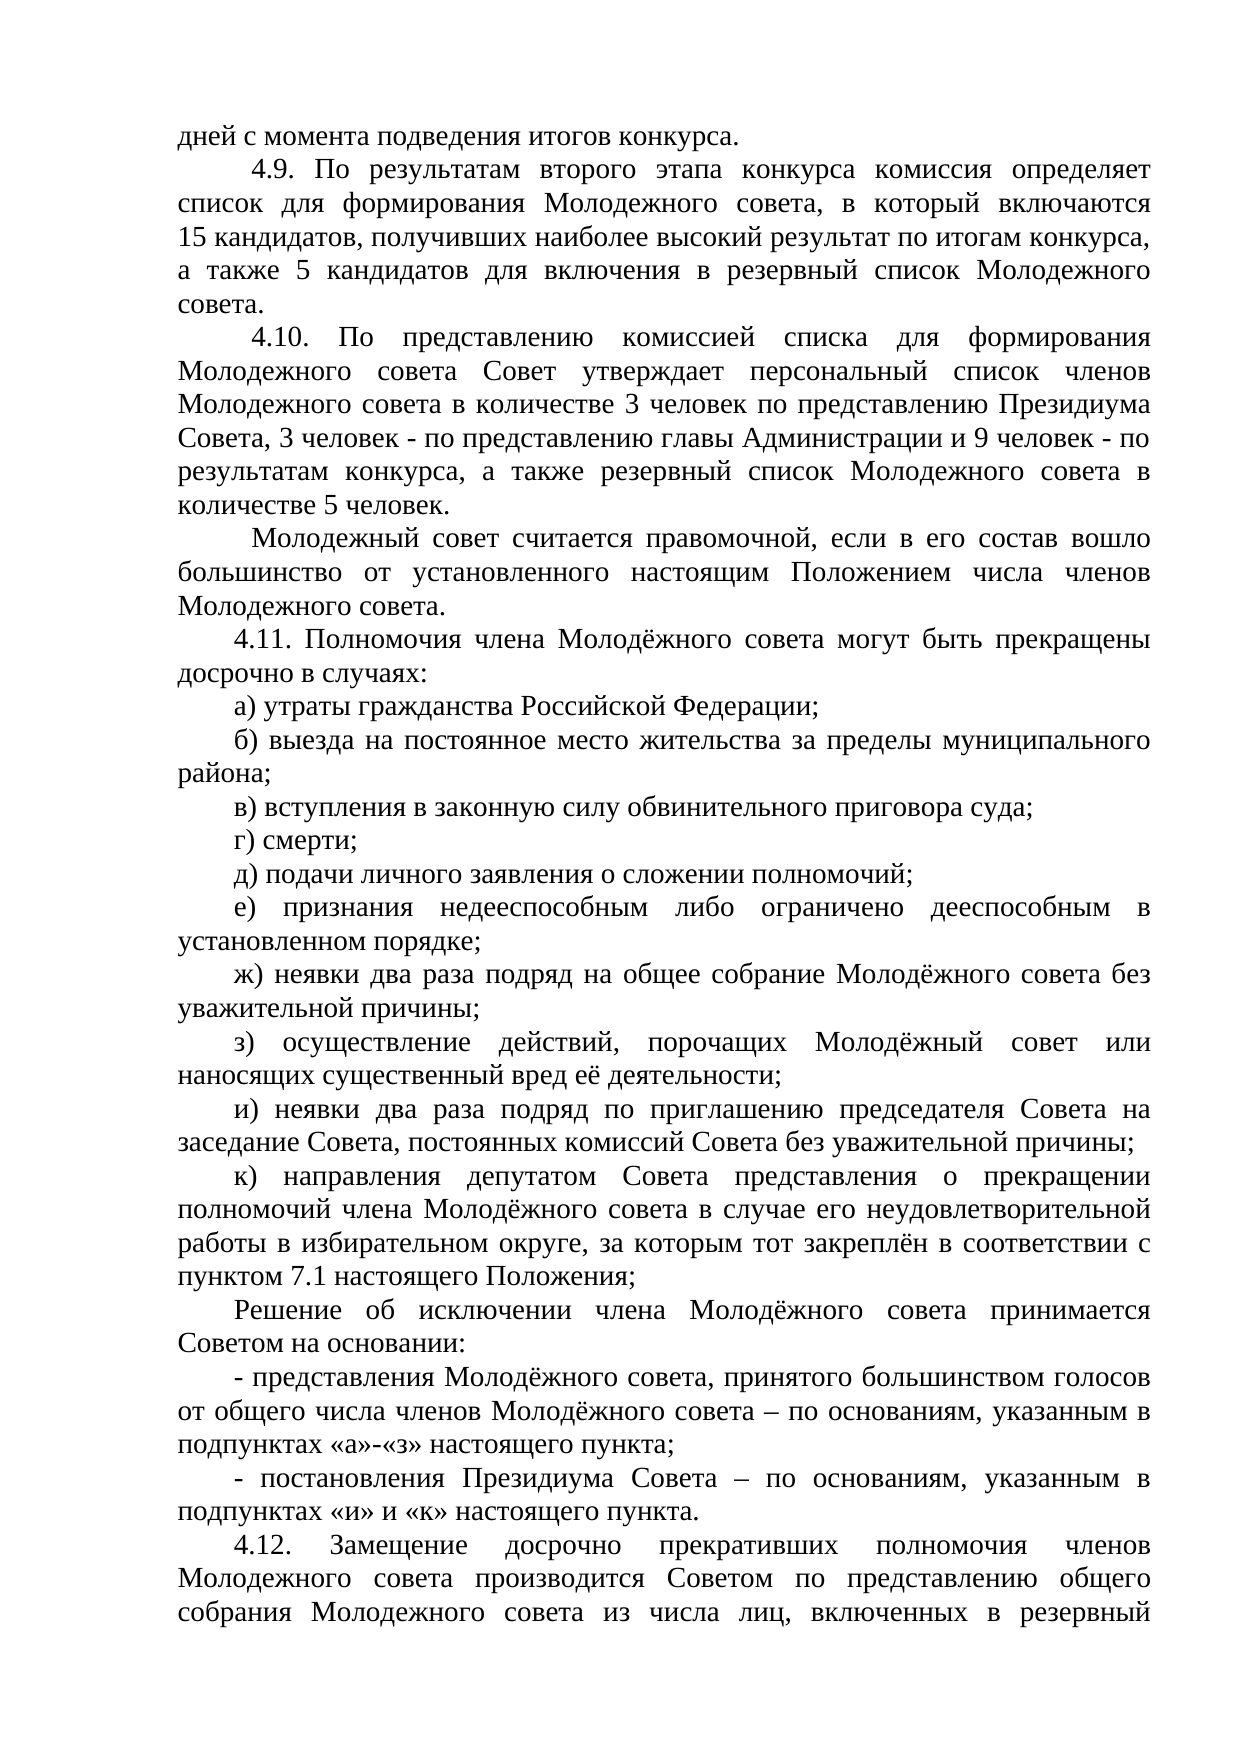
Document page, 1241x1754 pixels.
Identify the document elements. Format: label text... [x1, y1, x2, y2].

text з) осуществление действий, порочащих Молодёжный совет или наносящих существенный вред её деятельности; [177, 1024, 1152, 1091]
text е) признания недееспособным либо ограничено дееспособным в установленном порядке; [177, 889, 1152, 957]
text Решение об исключении члена Молодёжного совета принимается Советом на основании: [177, 1292, 1152, 1359]
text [177, 1527, 1152, 1627]
text - постановления Президиума Совета – по основаниям, указанным в подпунктах «и» и «к» настоящего пункта. [177, 1460, 1152, 1527]
text - представления Молодёжного совета, принятого большинством голосов от общего числа членов Молодёжного совета – по основаниям, указанным в подпунктах «а»-«з» настоящего пункта; [177, 1359, 1152, 1460]
text б) выезда на постоянное место жительства за пределы муниципального района; [177, 722, 1152, 789]
text 4.10. По представлению комиссией списка для формирования Молодежного совета Совет утверждает персональный список членов Молодежного совета в количестве 3 человек по представлению Президиума Совета, 3 человек - по представлению главы Администрации и 9 человек - по результатам конкурса, а также резервный список Молодежного совета в количестве 5 человек. [177, 319, 1152, 521]
text к) направления депутатом Совета представления о прекращении полномочий члена Молодёжного совета в случае его неудовлетворительной работы в избирательном округе, за которым тот закреплён в соответствии с пунктом 7.1 настоящего Положения; [177, 1158, 1152, 1292]
text ж) неявки два раза подряд на общее собрание Молодёжного совета без уважительной причины; [177, 957, 1152, 1024]
text в) вступления в законную силу обвинительного приговора суда; [177, 789, 1152, 822]
text 4.9. По результатам второго этапа конкурса комиссия определяет список для формирования Молодежного совета, в который включаются 15 кандидатов, получивших наиболее высокий результат по итогам конкурса, а также 5 кандидатов для включения в резервный список Молодежного совета. [177, 152, 1152, 319]
text а) утраты гражданства Российской Федерации; [177, 688, 1152, 722]
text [177, 118, 1152, 152]
text Молодежный совет считается правомочной, если в его состав вошло большинство от установленного настоящим Положением числа членов Молодежного совета. [177, 521, 1152, 621]
text д) подачи личного заявления о сложении полномочий; [177, 856, 1152, 889]
text 4.11. Полномочия члена Молодёжного совета могут быть прекращены досрочно в случаях: [177, 621, 1152, 688]
text и) неявки два раза подряд по приглашению председателя Совета на заседание Совета, постоянных комиссий Совета без уважительной причины; [177, 1091, 1152, 1158]
text г) смерти; [177, 822, 1152, 856]
